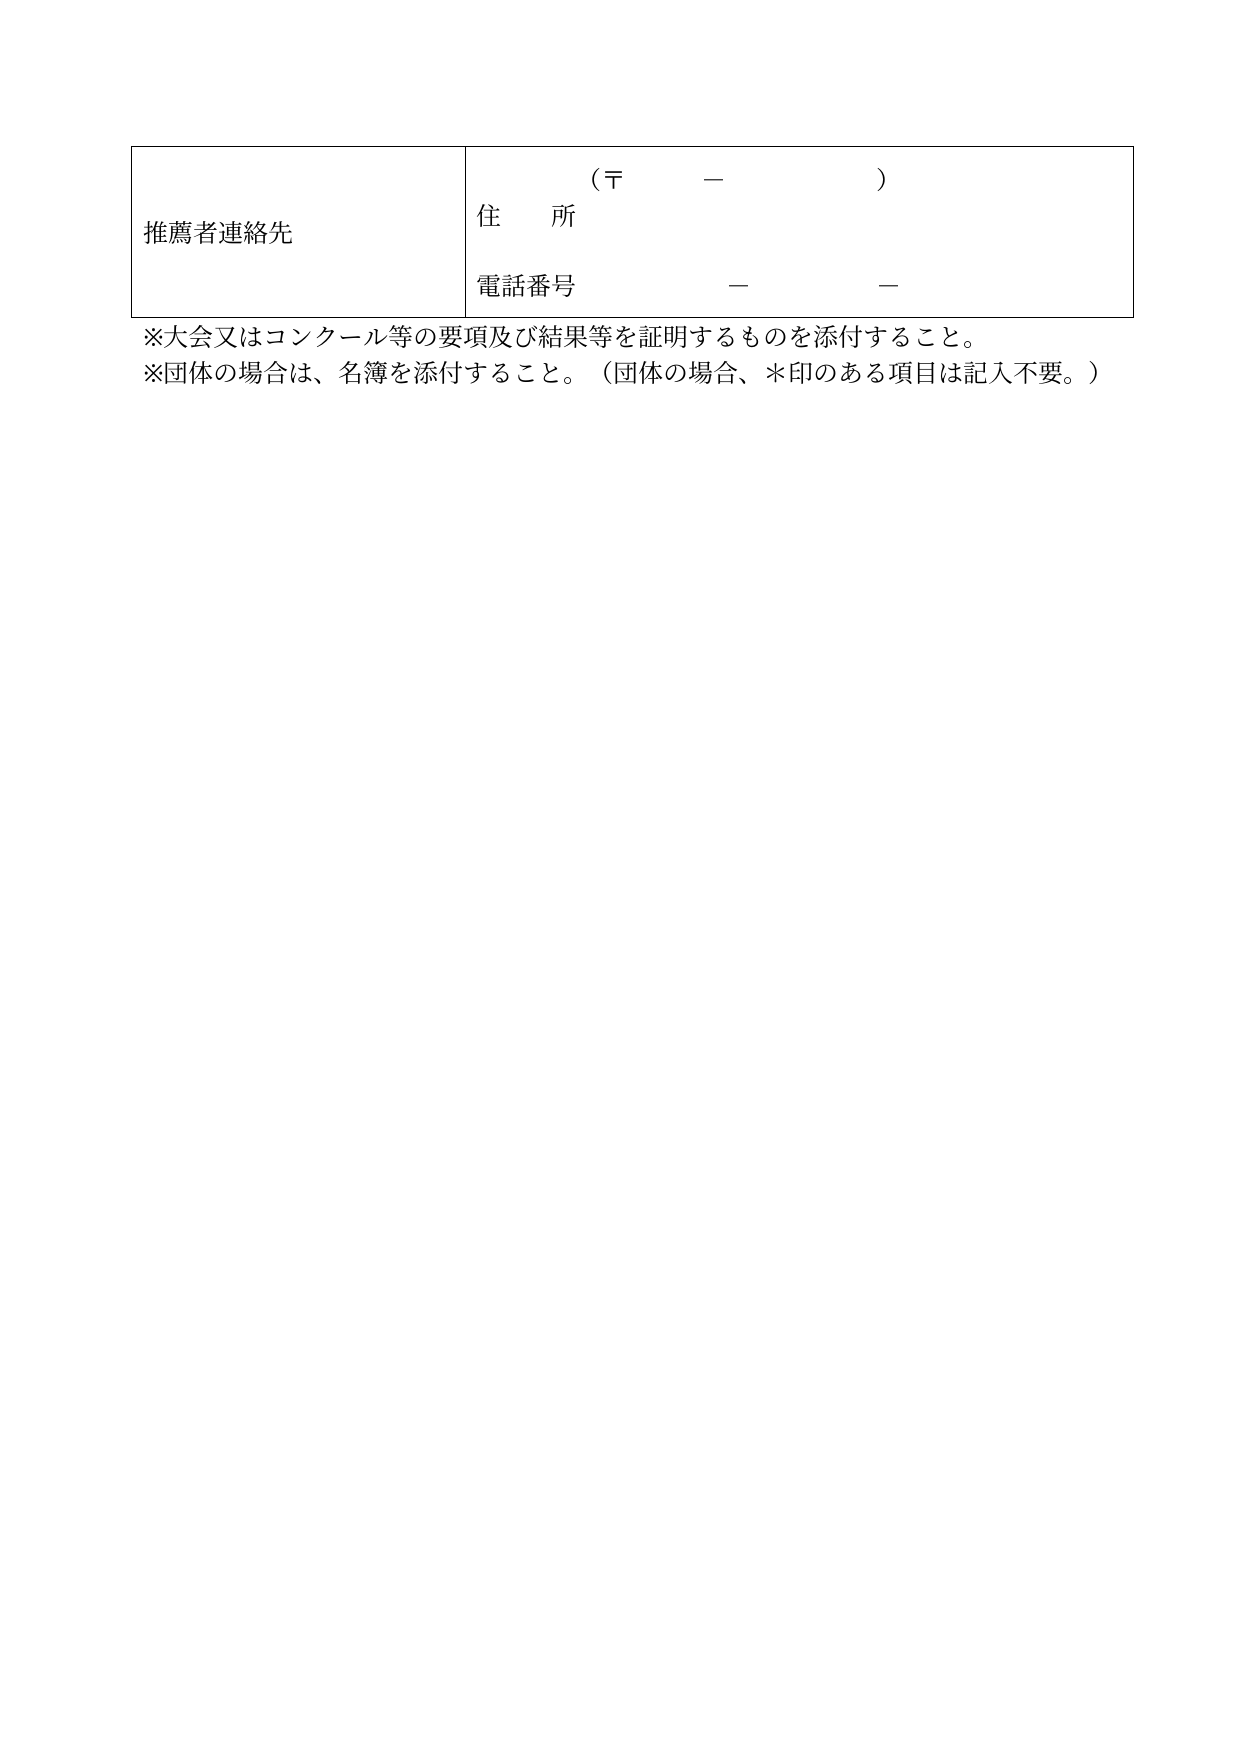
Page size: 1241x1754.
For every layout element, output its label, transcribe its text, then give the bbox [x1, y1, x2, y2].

table_cell 推薦者連絡先 [132, 147, 465, 317]
table_cell （〒 － ） 住 所 電話番号 － － [466, 147, 1133, 317]
text ※大会又はコンクール等の要項及び結果等を証明するものを添付すること。 [118, 318, 1122, 354]
text ※団体の場合は、名簿を添付すること。（団体の場合、＊印のある項目は記入不要。） [118, 354, 1122, 390]
